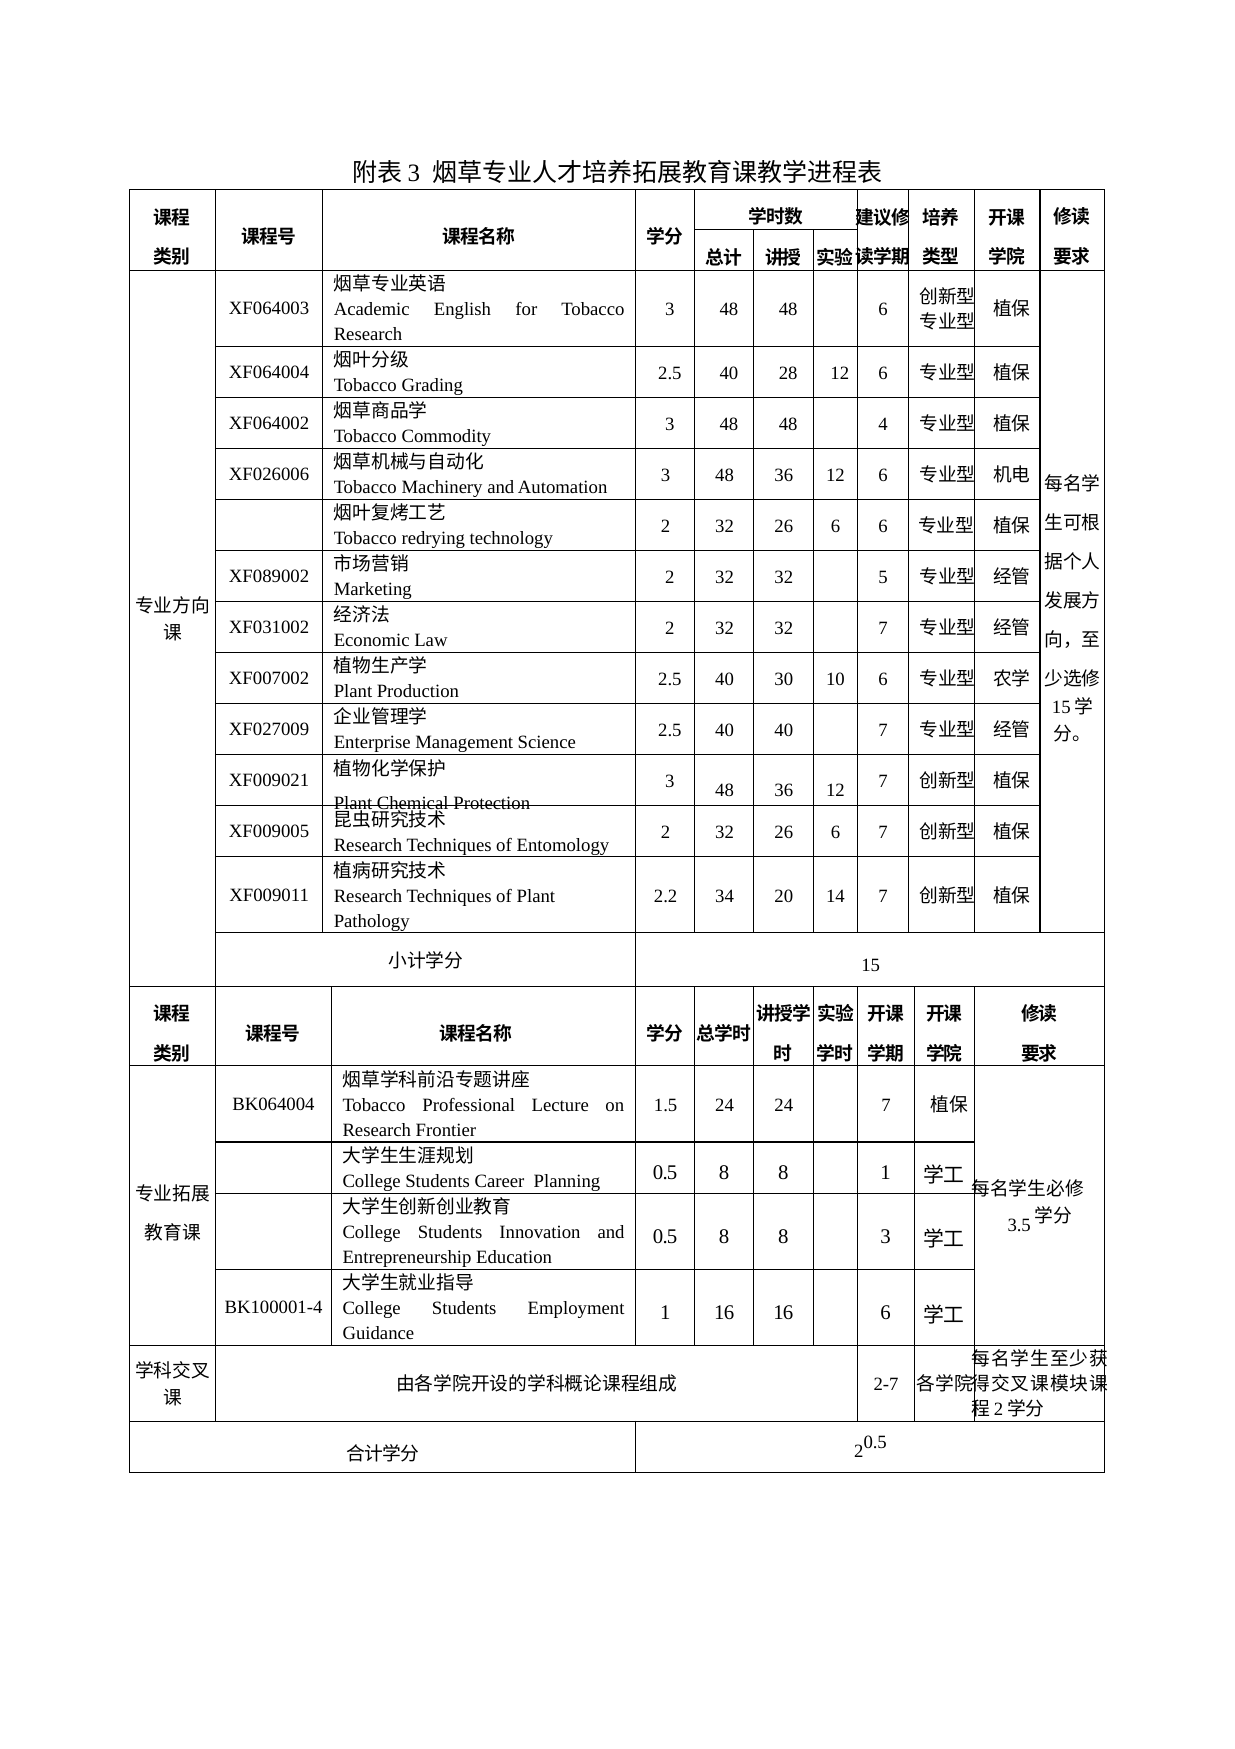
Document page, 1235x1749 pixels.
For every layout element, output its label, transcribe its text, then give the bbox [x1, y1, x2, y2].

table_cell [814, 704, 857, 754]
table_cell 12 [814, 347, 857, 397]
table_cell 6 [858, 653, 908, 703]
table_cell 学科交叉课 [130, 1346, 215, 1421]
table_cell 大学生创新创业教育 College Students Innovation and Entrepreneurship Education [332, 1194, 635, 1268]
table_cell 2.5 [636, 653, 694, 703]
table_cell 36 [754, 449, 813, 499]
table_cell 大学生就业指导 College Students Employment Guidance [332, 1270, 635, 1344]
table_cell 32 [754, 602, 813, 652]
table_cell 每名学生可根据个人发展方向，至少选修15学分。 [1041, 271, 1104, 932]
table_cell XF089002 [216, 551, 322, 601]
table_cell 植保 [975, 806, 1039, 856]
table_cell 12 [814, 449, 857, 499]
table_cell 48 [695, 271, 753, 346]
table_cell 实验学时 [814, 987, 857, 1065]
table_cell 经管 [975, 551, 1039, 601]
table_cell 专业型 [909, 551, 974, 601]
table_cell [814, 1194, 857, 1268]
table_cell XF064002 [216, 398, 322, 448]
table_cell 机电 [975, 449, 1039, 499]
table_cell 40 [754, 704, 813, 754]
table_cell 14 [814, 857, 857, 932]
table_cell 6 [858, 271, 908, 346]
table_cell 植物生产学 Plant Production [323, 653, 635, 703]
table_header 培养 类型 [909, 190, 974, 269]
table_cell 2 [636, 806, 694, 856]
table_cell 学分 [636, 987, 694, 1065]
table_cell [814, 398, 857, 448]
table_cell 经管 [975, 602, 1039, 652]
table_cell 40 [695, 347, 753, 397]
table_cell 学工 [915, 1194, 974, 1268]
table_cell 植保 [975, 755, 1039, 805]
table_cell 32 [695, 806, 753, 856]
table_cell [216, 1143, 331, 1192]
table_cell 3 [636, 271, 694, 346]
table_cell 植保 [915, 1066, 974, 1141]
table_cell 40 [695, 653, 753, 703]
table_cell 32 [754, 551, 813, 601]
table_cell 10 [814, 653, 857, 703]
table_header 课程名称 [323, 190, 635, 269]
table_cell 讲授 [754, 230, 813, 269]
table_cell 企业管理学 Enterprise Management Science [323, 704, 635, 754]
table_cell BK064004 [216, 1066, 331, 1141]
table_cell 4 [858, 398, 908, 448]
table_cell 烟草机械与自动化 Tobacco Machinery and Automation [323, 449, 635, 499]
table_cell 专业型 [909, 398, 974, 448]
table_cell 8 [695, 1194, 753, 1268]
table_cell 16 [754, 1270, 813, 1344]
table_cell 8 [695, 1143, 753, 1192]
table_cell 48 [695, 449, 753, 499]
table_cell 20 [754, 857, 813, 932]
table_cell 各学院 [915, 1346, 974, 1421]
table_cell 学工 [915, 1270, 974, 1344]
table_cell 专业型 [909, 704, 974, 754]
table_cell 每名学生必修 3.5学分 [975, 1066, 1104, 1344]
table_cell BK100001-4 [216, 1270, 331, 1344]
table_cell 34 [695, 857, 753, 932]
table_cell XF031002 [216, 602, 322, 652]
table_cell XF027009 [216, 704, 322, 754]
table_cell 6 [858, 1270, 914, 1344]
table_cell 课程 类别 [130, 987, 215, 1065]
table_cell 7 [858, 704, 908, 754]
table_cell 48 [754, 271, 813, 346]
table_cell 3 [636, 398, 694, 448]
table_cell 26 [754, 500, 813, 550]
table_cell 小计学分 [216, 933, 635, 986]
table_cell XF064004 [216, 347, 322, 397]
table_cell 烟草商品学 Tobacco Commodity [323, 398, 635, 448]
table_cell 烟草专业英语 Academic English for Tobacco Research [323, 271, 635, 346]
text 附表3 烟草专业人才培养拓展教育课教学进程表 [148, 148, 1087, 189]
table_cell 32 [695, 602, 753, 652]
table_cell [814, 1066, 857, 1141]
table_cell 总计 [695, 230, 753, 269]
table_cell 40 [695, 704, 753, 754]
table_cell XF009005 [216, 806, 322, 856]
table_cell 0.5 [636, 1143, 694, 1192]
table_cell 7 [858, 857, 908, 932]
table_cell [814, 602, 857, 652]
table_cell XF007002 [216, 653, 322, 703]
table_cell 48 [695, 755, 753, 805]
table_cell 2.2 [636, 857, 694, 932]
table_header 修读 要求 [1041, 190, 1104, 269]
table_cell XF064003 [216, 271, 322, 346]
table_cell [814, 551, 857, 601]
table_cell 48 [695, 398, 753, 448]
table_cell 大学生生涯规划 College Students Career Planning [332, 1143, 635, 1192]
table_cell 由各学院开设的学科概论课程组成 [216, 1346, 857, 1421]
table_header 课程 类别 [130, 190, 215, 269]
table_cell 课程号 [216, 987, 331, 1065]
table_cell 学工 [915, 1143, 974, 1192]
table_cell 讲授学时 [754, 987, 813, 1065]
table_header 学时数 [695, 190, 857, 229]
table_cell XF009011 [216, 857, 322, 932]
table_cell 合计学分 [130, 1422, 635, 1472]
table_cell 烟草学科前沿专题讲座 Tobacco Professional Lecture on Research Frontier [332, 1066, 635, 1141]
table_cell 创新型 [909, 755, 974, 805]
table_cell 7 [858, 1066, 914, 1141]
table_cell 开课 学期 [858, 987, 914, 1065]
table_cell 6 [858, 500, 908, 550]
table_cell 昆虫研究技术 Research Techniques of Entomology [323, 806, 635, 856]
table_cell 植保 [975, 271, 1039, 346]
table_header 建议修读学期 [858, 190, 908, 269]
table_cell 7 [858, 602, 908, 652]
table_cell 专业方向课 [130, 271, 215, 986]
table_cell 烟叶分级 Tobacco Grading [323, 347, 635, 397]
table_cell [216, 1194, 331, 1268]
table_cell 16 [695, 1270, 753, 1344]
table_cell 3 [636, 449, 694, 499]
table_cell 24 [754, 1066, 813, 1141]
table_cell 开课 学院 [915, 987, 974, 1065]
table_cell 6 [858, 347, 908, 397]
table_cell 36 [754, 755, 813, 805]
table_cell 植保 [975, 857, 1039, 932]
table_cell 创新型 [909, 857, 974, 932]
table_cell 15 [636, 933, 1104, 986]
table_cell 专业型 [909, 602, 974, 652]
table_cell 总学时 [695, 987, 753, 1065]
table_cell 创新型 专业型 [909, 271, 974, 346]
table_cell 专业型 [909, 653, 974, 703]
table_cell 专业型 [909, 449, 974, 499]
table_cell 2 [636, 551, 694, 601]
table_cell 2.5 [636, 704, 694, 754]
table_cell 6 [814, 806, 857, 856]
table_cell [814, 1270, 857, 1344]
table_cell 市场营销 Marketing [323, 551, 635, 601]
table_cell [814, 271, 857, 346]
table_cell 2.5 [636, 347, 694, 397]
table_cell 修读 要求 [975, 987, 1104, 1065]
table_cell 32 [695, 551, 753, 601]
table_cell 2 [636, 602, 694, 652]
table_cell 26 [754, 806, 813, 856]
table_header 学分 [636, 190, 694, 269]
table_cell 专业型 [909, 347, 974, 397]
table_cell 0.5 [636, 1194, 694, 1268]
table_cell 48 [754, 398, 813, 448]
table_cell 每名学生至少获得交叉课模块课程2学分 [975, 1346, 1104, 1421]
table_cell 植保 [975, 500, 1039, 550]
table_cell 经济法 Economic Law [323, 602, 635, 652]
table_cell 专业型 [909, 500, 974, 550]
table_cell 1.5 [636, 1066, 694, 1141]
table_cell 1 [858, 1143, 914, 1192]
table_cell 5 [858, 551, 908, 601]
table_cell 12 [814, 755, 857, 805]
table_cell 实验 [814, 230, 857, 269]
table_cell 7 [858, 806, 908, 856]
table_cell 创新型 [909, 806, 974, 856]
table_cell 1 [636, 1270, 694, 1344]
table_cell 32 [695, 500, 753, 550]
table_cell 8 [754, 1194, 813, 1268]
table_cell 2-7 [858, 1346, 914, 1421]
table_cell 20.5 [636, 1422, 1104, 1472]
table_cell [216, 500, 322, 550]
table_header 课程号 [216, 190, 322, 269]
table_cell 专业拓展教育课 [130, 1066, 215, 1344]
table_cell 经管 [975, 704, 1039, 754]
table_cell [814, 1143, 857, 1192]
table_cell 30 [754, 653, 813, 703]
table_header 开课 学院 [975, 190, 1039, 269]
table_cell 3 [636, 755, 694, 805]
table_cell 8 [754, 1143, 813, 1192]
table_cell 2 [636, 500, 694, 550]
table_cell 3 [858, 1194, 914, 1268]
table_cell 植病研究技术 Research Techniques of Plant Pathology [323, 857, 635, 932]
table_cell 烟叶复烤工艺 Tobacco redrying technology [323, 500, 635, 550]
table_cell 农学 [975, 653, 1039, 703]
table_cell 6 [814, 500, 857, 550]
table_cell XF026006 [216, 449, 322, 499]
table_cell 6 [858, 449, 908, 499]
table_cell 植保 [975, 398, 1039, 448]
table_cell 植物化学保护 Plant Chemical Protection [323, 755, 635, 805]
table_cell XF009021 [216, 755, 322, 805]
table_cell 7 [858, 755, 908, 805]
table_cell 24 [695, 1066, 753, 1141]
table_cell 课程名称 [332, 987, 635, 1065]
table_cell 植保 [975, 347, 1039, 397]
table_cell 28 [754, 347, 813, 397]
